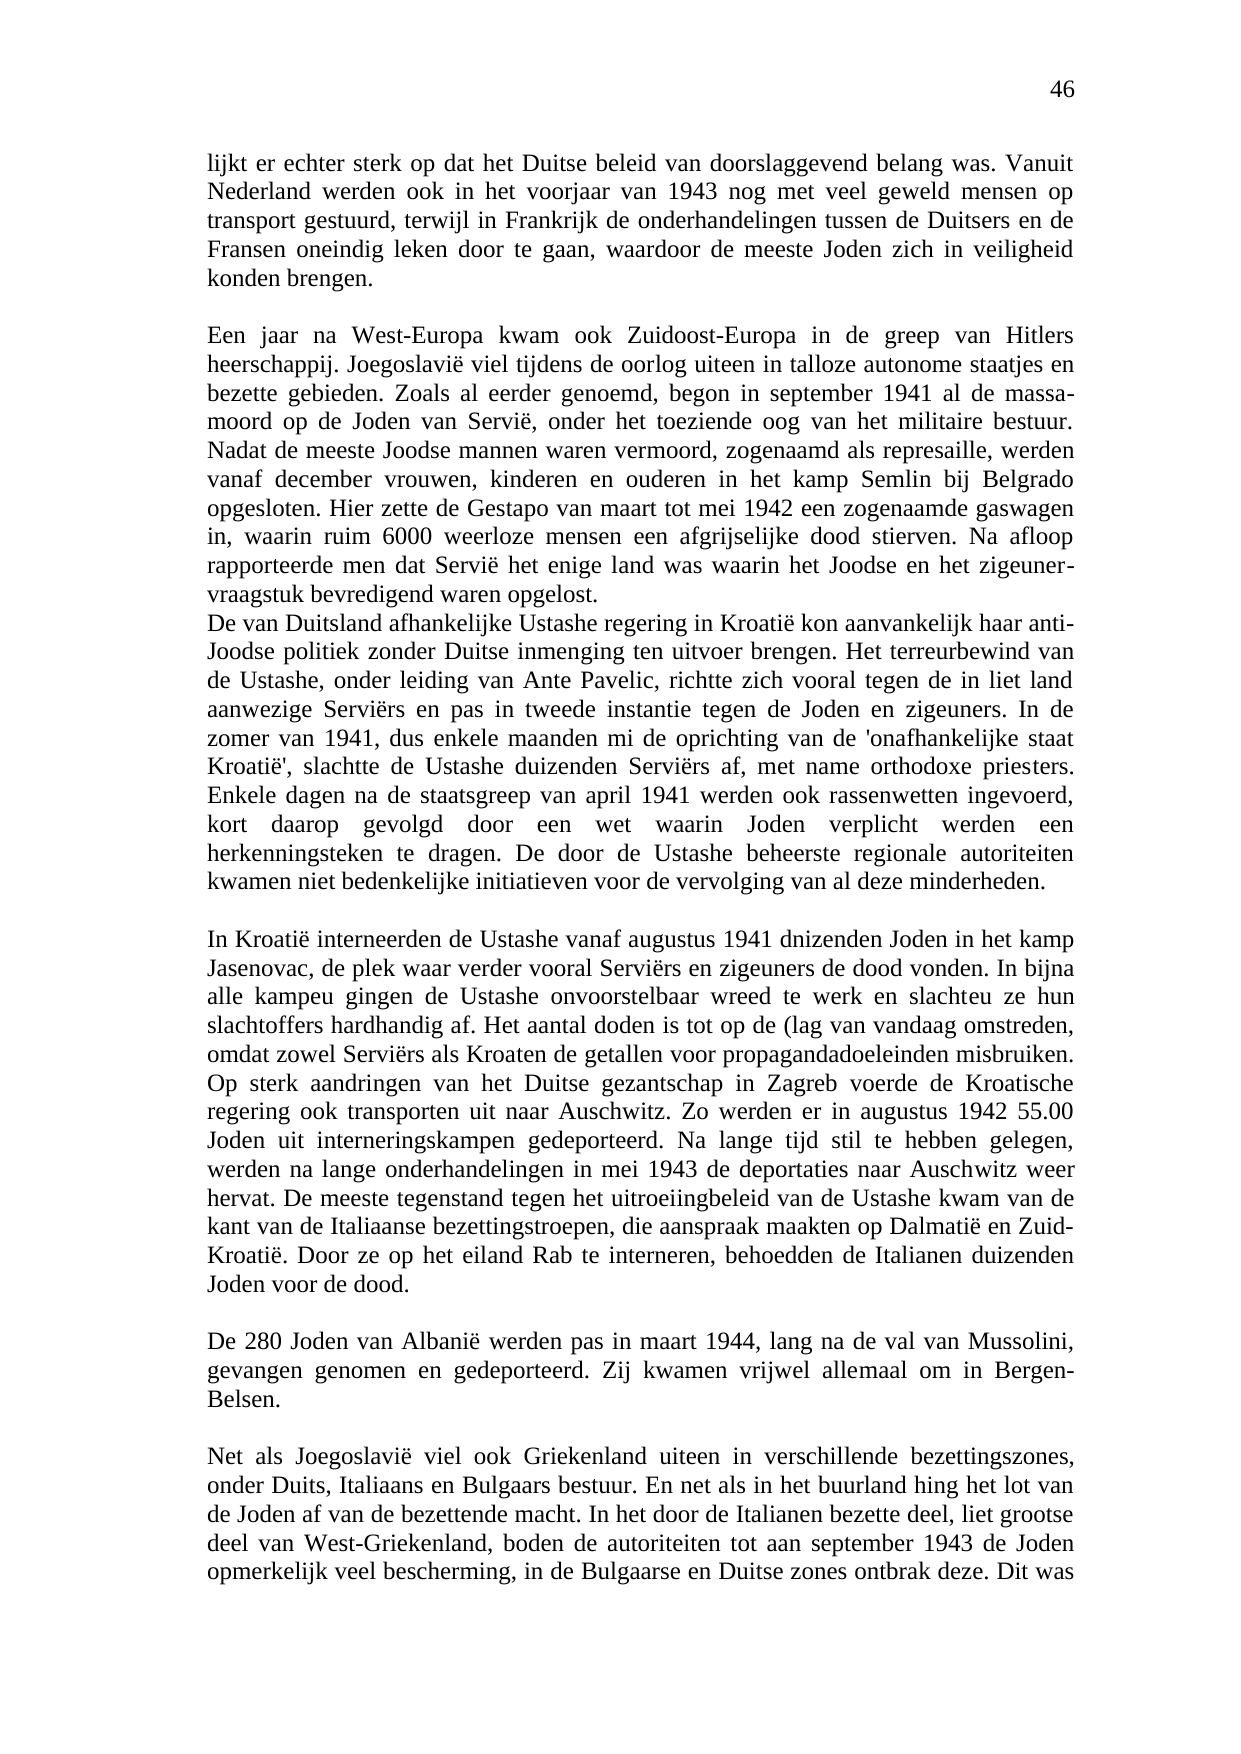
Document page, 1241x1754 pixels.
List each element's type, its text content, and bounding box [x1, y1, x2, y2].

text De van Duitsland afhankelijke Ustashe regering in Kroatië kon aanvankelijk haar anti-Joodse politiek zonder Duitse inmenging ten uitvoer brengen. Het terreurbewind van de Ustashe, onder leiding van Ante Pavelic, richtte zich vooral tegen de in liet land aanwezige Serviërs en pas in tweede instantie tegen de Joden en zigeuners. In de zomer van 1941, dus enkele maanden mi de oprichting van de 'onafhankelijke staat Kroatië', slachtte de Ustashe duizenden Serviërs af, met name orthodoxe priesters. Enkele dagen na de staatsgreep van april 1941 werden ook rassenwetten ingevoerd, kort daarop gevolgd door een wet waarin Joden verplicht werden een herkenningsteken te dragen. De door de Ustashe beheerste regionale autoriteiten kwamen niet bedenkelijke initiatieven voor de vervolging van al deze minderheden. [207, 608, 1075, 895]
text De 280 Joden van Albanië werden pas in maart 1944, lang na de val van Mussolini, gevangen genomen en gedeporteerd. Zij kwamen vrijwel allemaal om in Bergen-Belsen. [207, 1326, 1075, 1413]
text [207, 1441, 1075, 1585]
text In Kroatië interneerden de Ustashe vanaf augustus 1941 dnizenden Joden in het kamp Jasenovac, de plek waar verder vooral Serviërs en zigeuners de dood vonden. In bijna alle kampeu gingen de Ustashe onvoorstelbaar wreed te werk en slachteu ze hun slachtoffers hardhandig af. Het aantal doden is tot op de (lag van vandaag omstreden, omdat zowel Serviërs als Kroaten de getallen voor propagandadoeleinden misbruiken. Op sterk aandringen van het Duitse gezantschap in Zagreb voerde de Kroatische regering ook transporten uit naar Auschwitz. Zo werden er in augustus 1942 55.00 Joden uit interneringskampen gedeporteerd. Na lange tijd stil te hebben gelegen, werden na lange onderhandelingen in mei 1943 de deportaties naar Auschwitz weer hervat. De meeste tegenstand tegen het uitroeiingbeleid van de Ustashe kwam van de kant van de Italiaanse bezettingstroepen, die aanspraak maakten op Dalmatië en Zuid-Kroatië. Door ze op het eiland Rab te interneren, behoedden de Italianen duizenden Joden voor de dood. [207, 924, 1075, 1298]
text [207, 148, 1075, 291]
text Een jaar na West-Europa kwam ook Zuidoost-Europa in de greep van Hitlers heerschappij. Joegoslavië viel tijdens de oorlog uiteen in talloze autonome staatjes en bezette gebieden. Zoals al eerder genoemd, begon in september 1941 al de massamoord op de Joden van Servië, onder het toeziende oog van het militaire bestuur. Nadat de meeste Joodse mannen waren vermoord, zogenaamd als represaille, werden vanaf december vrouwen, kinderen en ouderen in het kamp Semlin bij Belgrado opgesloten. Hier zette de Gestapo van maart tot mei 1942 een zogenaamde gaswagen in, waarin ruim 6000 weerloze mensen een afgrijselijke dood stierven. Na afloop rapporteerde men dat Servië het enige land was waarin het Joodse en het zigeunervraagstuk bevredigend waren opgelost. [207, 320, 1075, 608]
